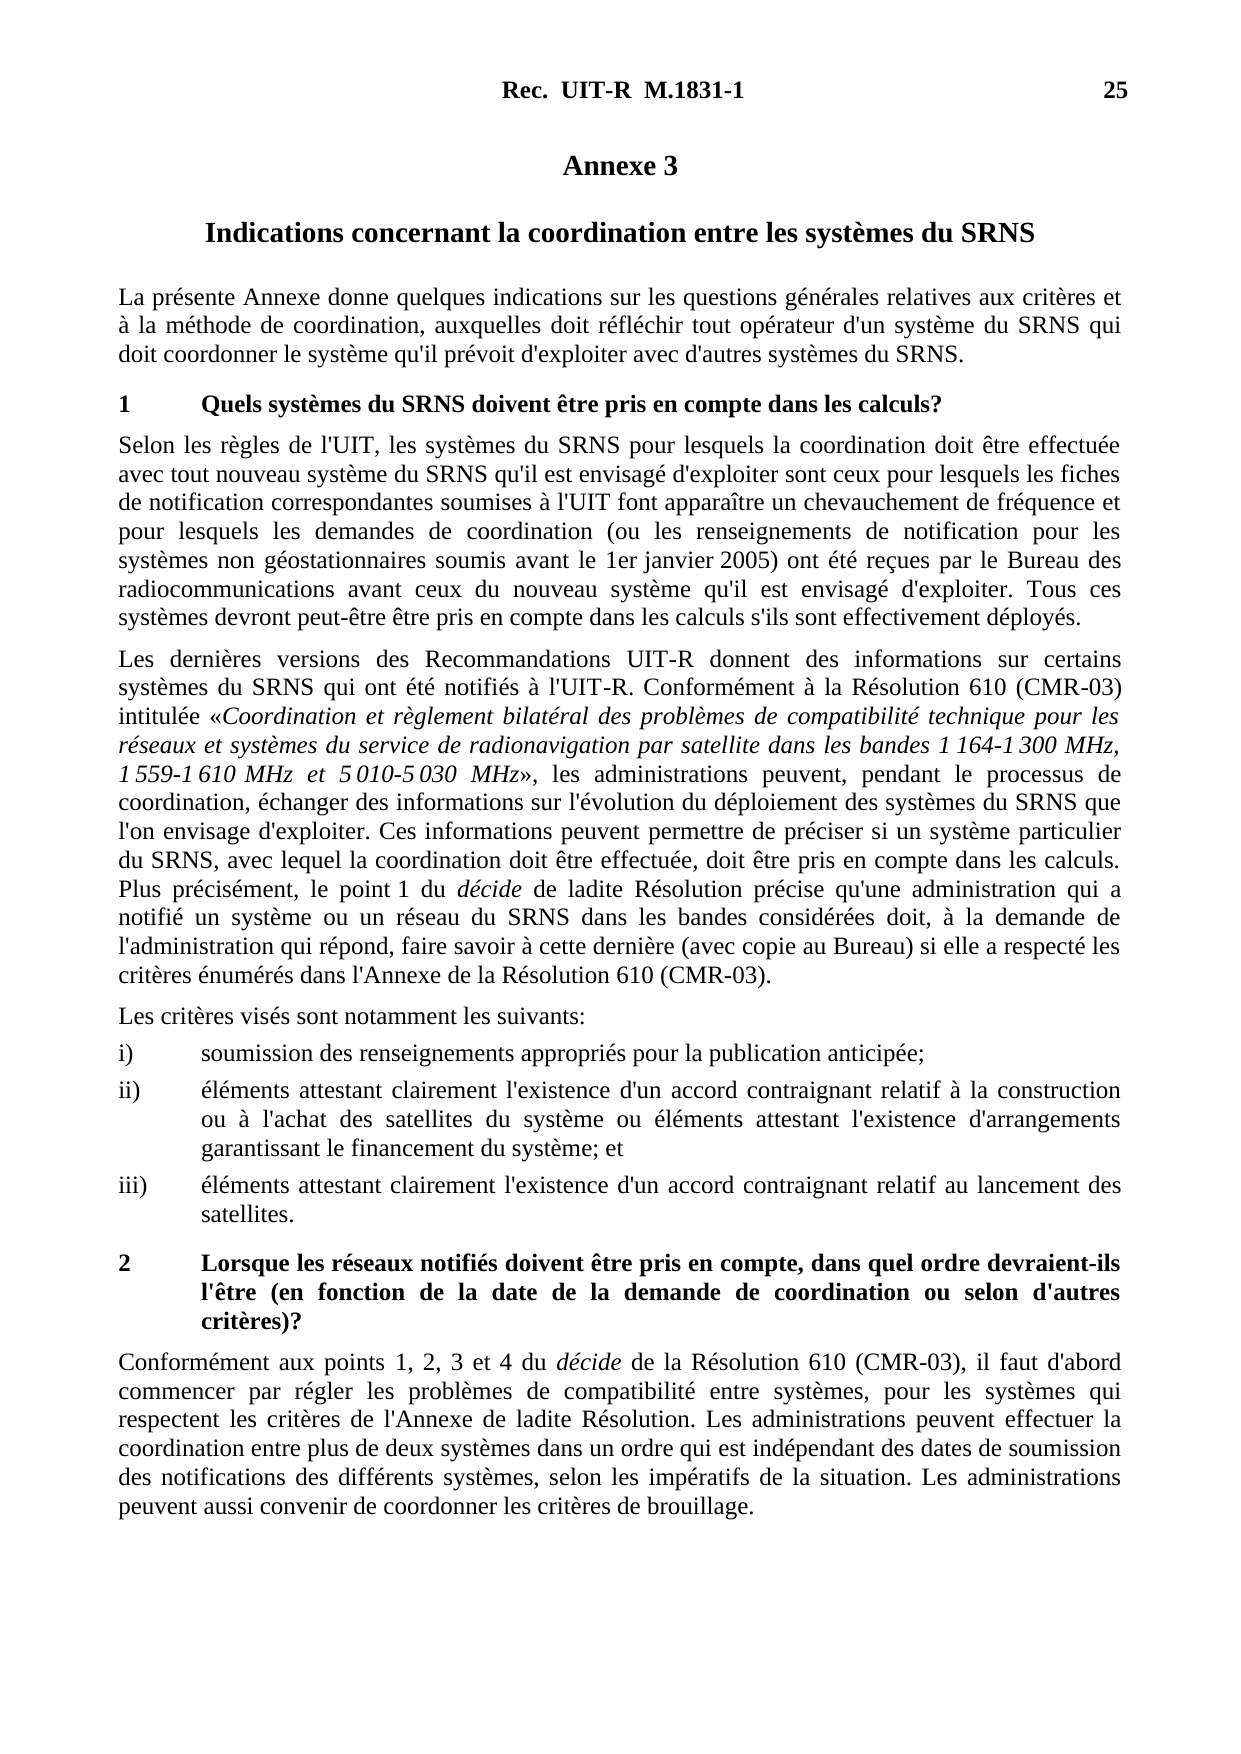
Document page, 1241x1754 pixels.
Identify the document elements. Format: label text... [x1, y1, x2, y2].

text Les dernières versions des Recommandations UIT-R donnent des informations sur certains systèmes du SRNS qui ont été notifiés à l'UIT-R. Conformément à la Résolution 610 (CMR-03) intitulée «Coordination et règlement bilatéral des problèmes de compatibilité technique pour les réseaux et systèmes du service de radionavigation par satellite dans les bandes 1 164-1 300 MHz, 1 559-1 610 MHz et 5 010-5 030 MHz», les administrations peuvent, pendant le processus de coordination, échanger des informations sur l'évolution du déploiement des systèmes du SRNS que l'on envisage d'exploiter. Ces informations peuvent permettre de préciser si un système particulier du SRNS, avec lequel la coordination doit être effectuée, doit être pris en compte dans les calculs. Plus précisément, le point 1 du décide de ladite Résolution précise qu'une administration qui a notifié un système ou un réseau du SRNS dans les bandes considérées doit, à la demande de l'administration qui répond, faire savoir à cette dernière (avec copie au Bureau) si elle a respecté les critères énumérés dans l'Annexe de la Résolution 610 (CMR-03). [118, 644, 1122, 989]
text ii) éléments attestant clairement l'existence d'un accord contraignant relatif à la construction ou à l'achat des satellites du système ou éléments attestant l'existence d'arrangements garantissant le financement du système; et [118, 1075, 1122, 1162]
text Les critères visés sont notamment les suivants: [118, 1001, 1122, 1030]
title La présente Annexe donne quelques indications sur les questions générales relatives aux critères et à la méthode de coordination, auxquelles doit réfléchir tout opérateur d'un système du SRNS qui doit coordonner le système qu'il prévoit d'exploiter avec d'autres systèmes du SRNS. [118, 282, 1122, 368]
text Selon les règles de l'UIT, les systèmes du SRNS pour lesquels la coordination doit être effectuée avec tout nouveau système du SRNS qu'il est envisagé d'exploiter sont ceux pour lesquels les fiches de notification correspondantes soumises à l'UIT font apparaître un chevauchement de fréquence et pour lesquels les demandes de coordination (ou les renseignements de notification pour les systèmes non géostationnaires soumis avant le 1er janvier 2005) ont été reçues par le Bureau des radiocommunications avant ceux du nouveau système qu'il est envisagé d'exploiter. Tous ces systèmes devront peut-être être pris en compte dans les calculs s'ils sont effectivement déployés. [118, 430, 1122, 631]
text i) soumission des renseignements appropriés pour la publication anticipée; [118, 1038, 1122, 1067]
subtitle 1 Quels systèmes du SRNS doivent être pris en compte dans les calculs? [118, 389, 1122, 417]
subtitle 2 Lorsque les réseaux notifiés doivent être pris en compte, dans quel ordre devraient-ils l'être (en fonction de la date de la demande de coordination ou selon d'autres critères)? [118, 1248, 1122, 1334]
title Annexe 3 Indications concernant la coordination entre les systèmes du SRNS [118, 148, 1122, 248]
text Conformément aux points 1, 2, 3 et 4 du décide de la Résolution 610 (CMR-03), il faut d'abord commencer par régler les problèmes de compatibilité entre systèmes, pour les systèmes qui respectent les critères de l'Annexe de ladite Résolution. Les administrations peuvent effectuer la coordination entre plus de deux systèmes dans un ordre qui est indépendant des dates de soumission des notifications des différents systèmes, selon les impératifs de la situation. Les administrations peuvent aussi convenir de coordonner les critères de brouillage. [118, 1347, 1122, 1519]
text iii) éléments attestant clairement l'existence d'un accord contraignant relatif au lancement des satellites. [118, 1170, 1122, 1227]
